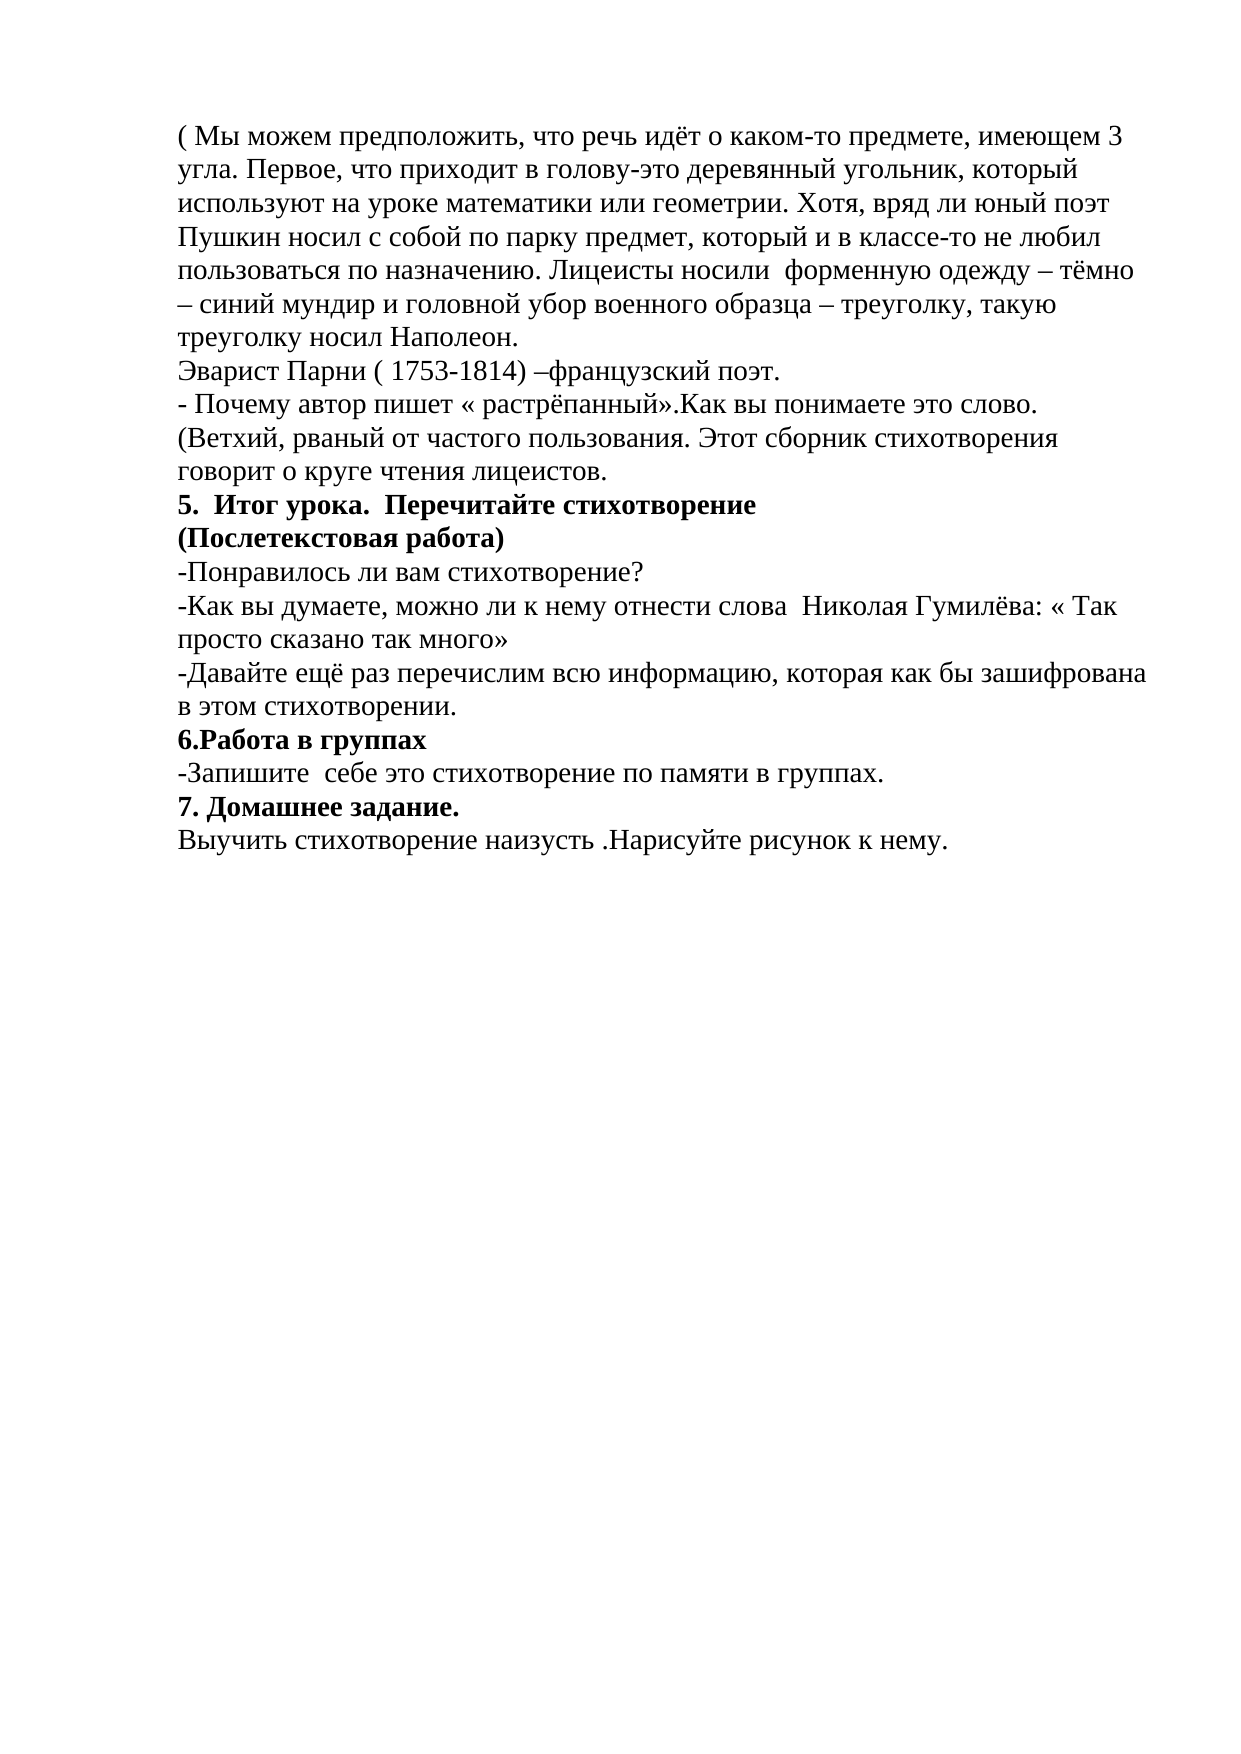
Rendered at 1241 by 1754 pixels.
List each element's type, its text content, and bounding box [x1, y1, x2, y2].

text 7. Домашнее задание. [177, 789, 1152, 822]
text -Как вы думаете, можно ли к нему отнести слова Николая Гумилёва: « Так просто сказано так много» [177, 588, 1152, 655]
text -Понравилось ли вам стихотворение? [177, 554, 1152, 588]
text ( Мы можем предположить, что речь идёт о каком-то предмете, имеющем 3 угла. Первое, что приходит в голову-это деревянный угольник, который используют на уроке математики или геометрии. Хотя, вряд ли юный поэт Пушкин носил с собой по парку предмет, который и в классе-то не любил пользоваться по назначению. Лицеисты носили форменную одежду – тёмно – синий мундир и головной убор военного образца – треуголку, такую треуголку носил Наполеон. [177, 118, 1152, 353]
text - Почему автор пишет « растрёпанный».Как вы понимаете это слово. [177, 386, 1152, 420]
text -Запишите себе это стихотворение по памяти в группах. [177, 755, 1152, 789]
text -Давайте ещё раз перечислим всю информацию, которая как бы зашифрована в этом стихотворении. [177, 655, 1152, 722]
text (Послетекстовая работа) [177, 521, 1152, 554]
text Эварист Парни ( 1753-1814) –французский поэт. [177, 353, 1152, 386]
text Выучить стихотворение наизусть .Нарисуйте рисунок к нему. [177, 822, 1152, 856]
text 6.Работа в группах [177, 722, 1152, 755]
text 5. Итог урока. Перечитайте стихотворение [177, 487, 1152, 521]
text (Ветхий, рваный от частого пользования. Этот сборник стихотворения говорит о круге чтения лицеистов. [177, 420, 1152, 487]
